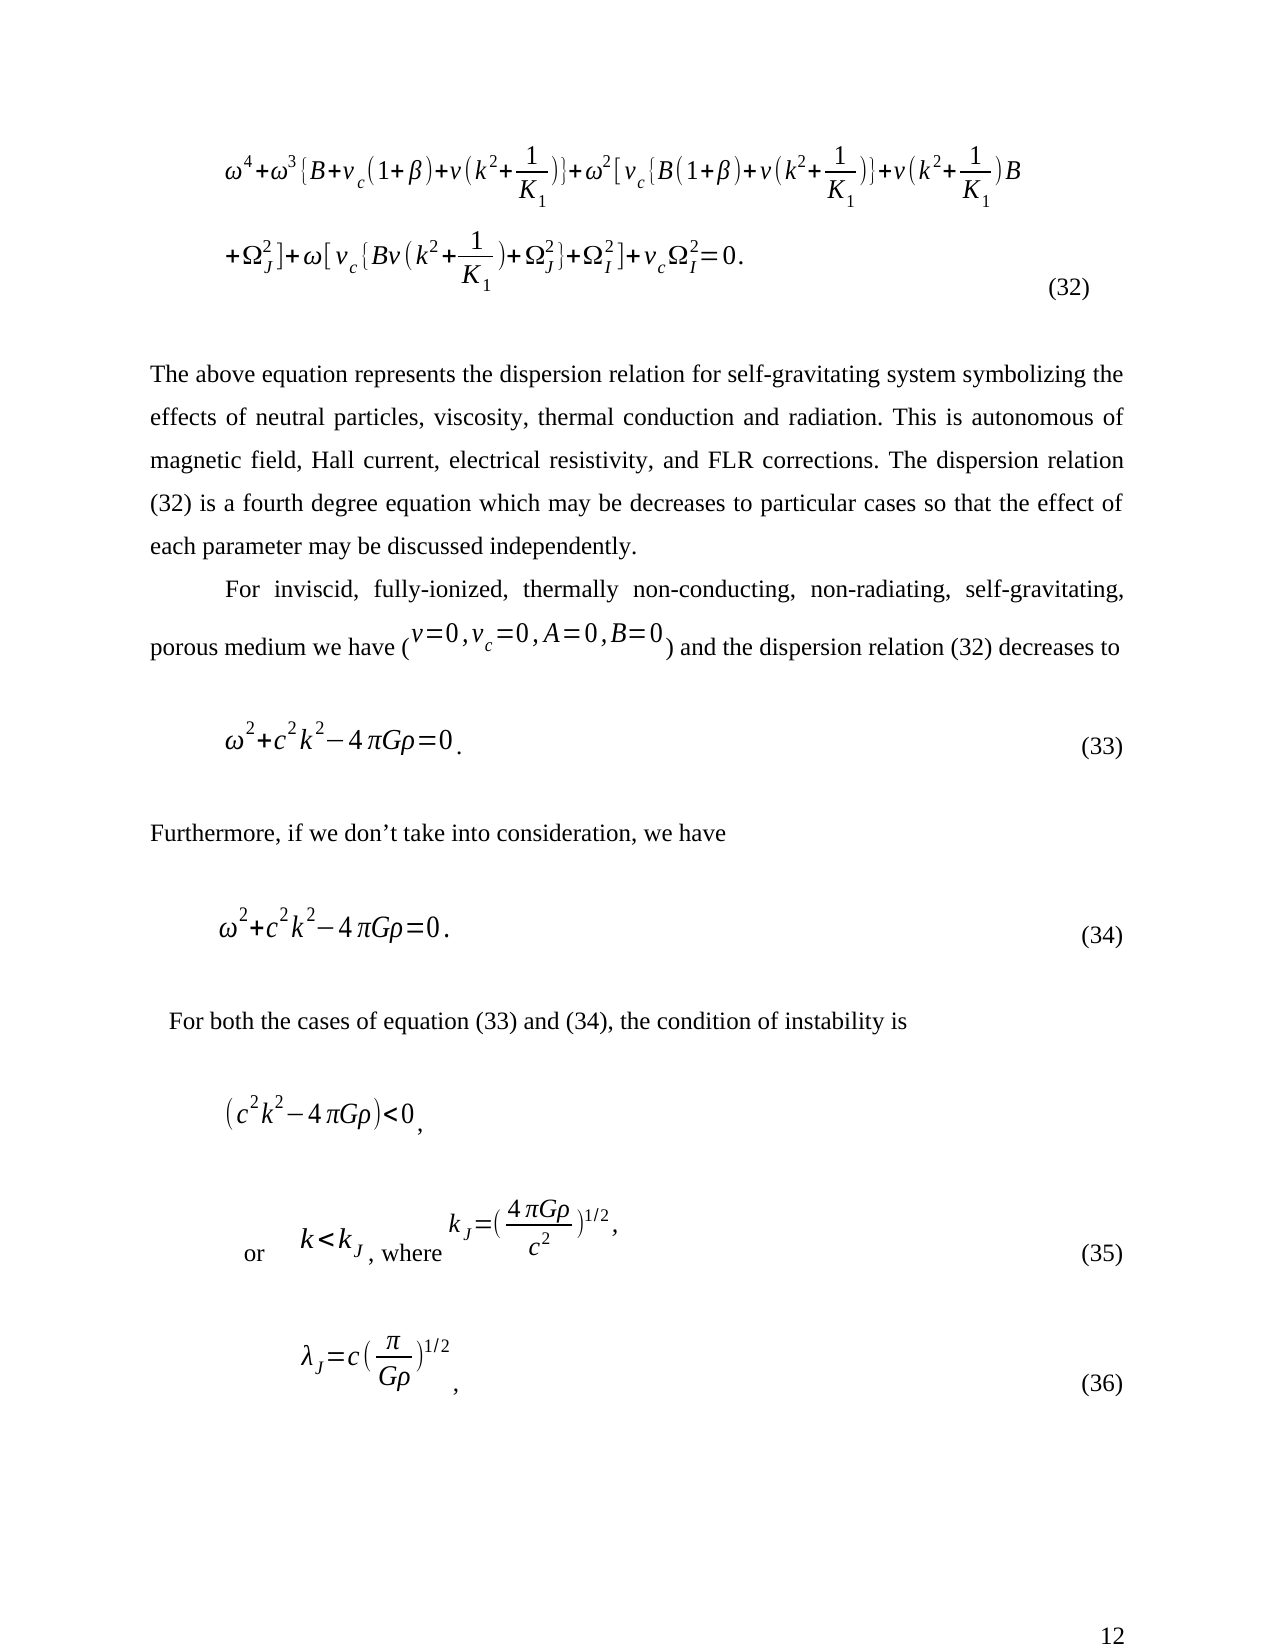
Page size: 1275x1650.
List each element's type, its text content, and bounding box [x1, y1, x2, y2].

text or , where (35) [150, 1194, 1125, 1266]
text For inviscid, fully-ionized, thermally non-conducting, non-radiating, self-gravitating, porous medium we have () and the dispersion relation (32) decreases to [150, 574, 1125, 661]
text The above equation represents the dispersion relation for self-gravitating system symbolizing the effects of neutral particles, viscosity, thermal conduction and radiation. This is autonomous of magnetic field, Hall current, electrical resistivity, and FLR corrections. The dispersion relation (32) is a fourth degree equation which may be decreases to particular cases so that the effect of each parameter may be discussed independently. [150, 359, 1125, 560]
text . (33) [150, 718, 1125, 760]
text (34) [150, 904, 1125, 948]
text For both the cases of equation (33) and (34), the condition of instability is [150, 1006, 1125, 1035]
text Furthermore, if we don’t take into consideration, we have [150, 818, 1125, 846]
text , (36) [225, 1324, 1125, 1397]
text (32) [225, 225, 1125, 301]
text , [150, 1092, 1125, 1137]
